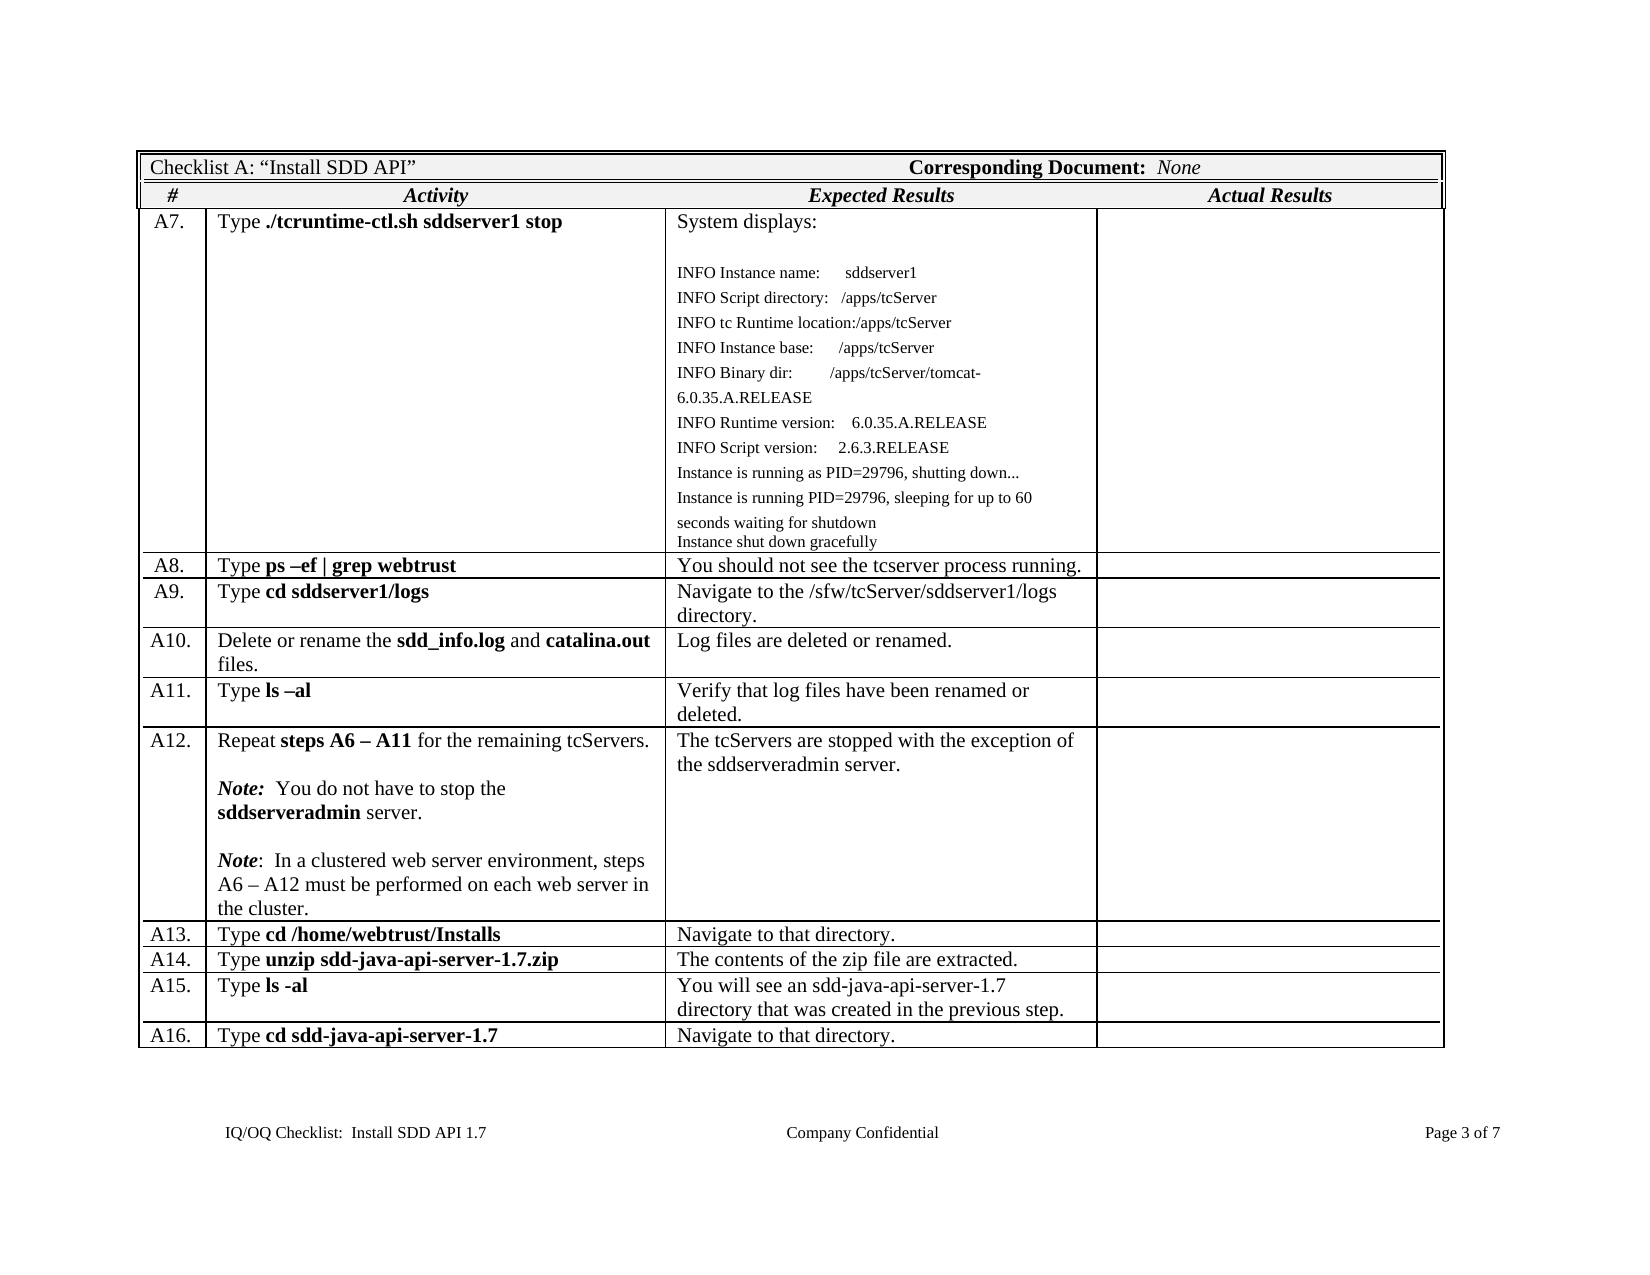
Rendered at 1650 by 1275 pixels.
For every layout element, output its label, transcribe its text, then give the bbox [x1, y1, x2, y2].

table_cell The contents of the zip file are extracted. [666, 947, 1096, 971]
table_cell The tcServers are stopped with the exception of the sddserveradmin server. [666, 728, 1096, 920]
table_cell Delete or rename the sdd_info.log and catalina.out files. [207, 628, 665, 676]
table_cell Log files are deleted or renamed. [666, 628, 1096, 676]
table_cell Navigate to the /sfw/tcServer/sddserver1/logs directory. [666, 579, 1096, 627]
table_cell [140, 627, 205, 676]
table_cell [1098, 676, 1443, 726]
table_cell # [139, 179, 206, 207]
table_cell [1098, 1021, 1443, 1047]
table_cell [1098, 971, 1443, 1021]
table_cell Repeat steps A6 – A11 for the remaining tcServers. Note: You do not have to stop the sddserveradmin server. Note: In a clustered web server environment, steps A6 – A12 must be performed on each web server in the cluster. [207, 728, 665, 920]
table_cell [140, 1021, 205, 1047]
table_cell Verify that log files have been renamed or deleted. [666, 678, 1096, 726]
table_cell You should not see the tcserver process running. [666, 553, 1096, 577]
table_cell You will see an sdd-java-api-server-1.7 directory that was created in the previous step. [666, 973, 1096, 1021]
table_cell Type ps –ef | grep webtrust [207, 553, 665, 577]
table_cell [140, 971, 205, 1021]
table_cell [1098, 920, 1443, 946]
table_cell [140, 946, 205, 971]
table_cell Navigate to that directory. [666, 1023, 1096, 1047]
table_cell Type ls -al [207, 973, 665, 1021]
table_cell [140, 726, 205, 920]
table_header Checklist A: “Install SDD API” [141, 155, 666, 179]
table_cell Type cd sddserver1/logs [207, 579, 665, 627]
table_cell [1098, 627, 1443, 676]
table_cell System displays: INFO Instance name: sddserver1 INFO Script directory: /apps/tcServer INFO tc Runtime location:/apps/tcServer INFO Instance base: /apps/tcServer INFO Binary dir: /apps/tcServer/tomcat-6.0.35.A.RELEASE INFO Runtime version: 6.0.35.A.RELEASE INFO Script version: 2.6.3.RELEASE Instance is running as PID=29796, shutting down... Instance is running PID=29796, sleeping for up to 60 seconds waiting for shutdown Instance shut down gracefully [666, 209, 1096, 551]
table_cell [140, 577, 205, 627]
table_cell [1098, 946, 1443, 971]
table_cell [1098, 726, 1443, 920]
table_cell Expected Results [666, 183, 1097, 207]
table_cell [140, 676, 205, 726]
table_cell [140, 551, 205, 577]
table_cell Type cd /home/webtrust/Installs [207, 922, 665, 946]
table_cell [1098, 577, 1443, 627]
table_cell Type ls –al [207, 678, 665, 726]
table_cell Type cd sdd-java-api-server-1.7 [207, 1023, 665, 1047]
table_cell Actual Results [1097, 179, 1444, 207]
table_cell [1098, 209, 1443, 551]
table_cell Type ./tcruntime-ctl.sh sddserver1 stop [207, 209, 665, 551]
table_cell Type unzip sdd-java-api-server-1.7.zip [207, 947, 665, 971]
table_cell Activity [206, 183, 666, 207]
table_cell [1098, 551, 1443, 577]
table_header Corresponding Document: None [666, 155, 1441, 179]
table_cell [140, 920, 205, 946]
table_cell Navigate to that directory. [666, 922, 1096, 946]
table_cell [140, 209, 205, 551]
